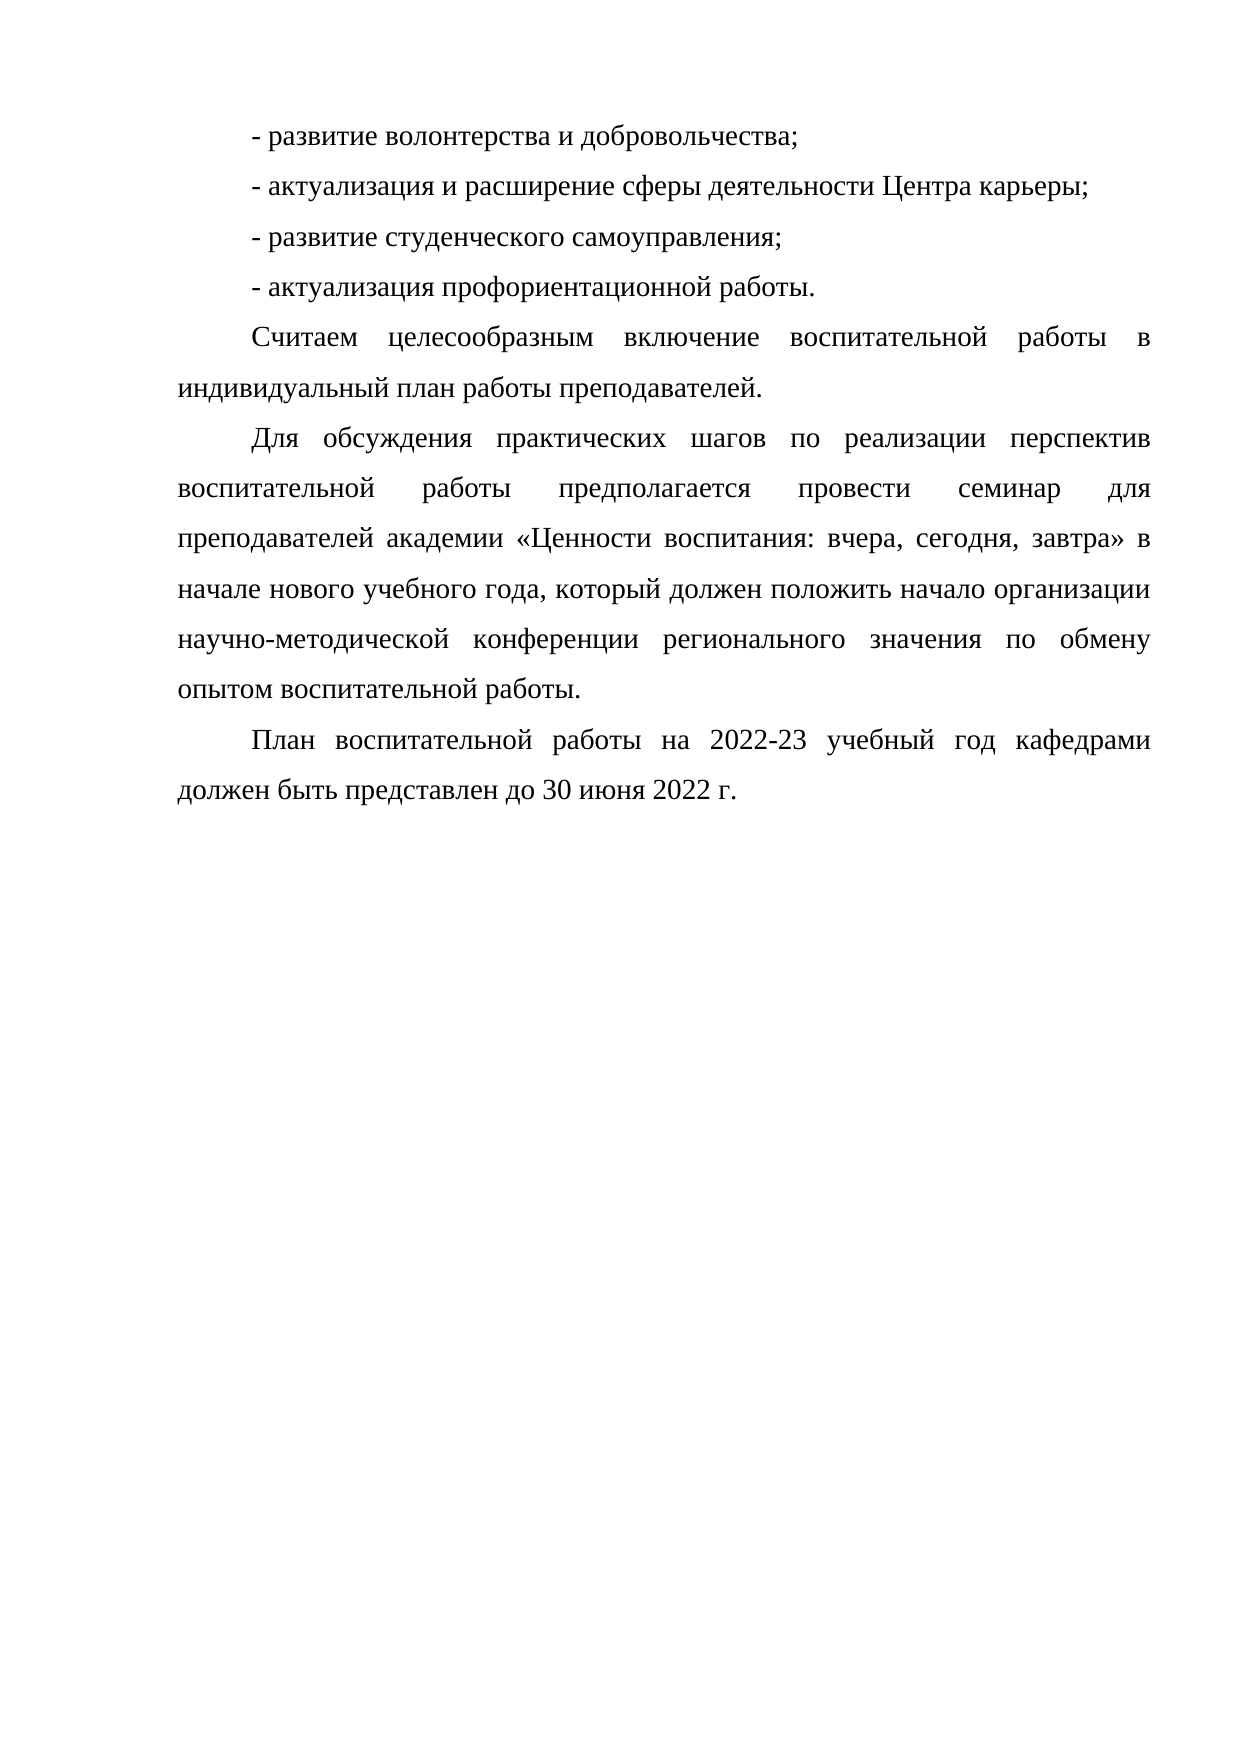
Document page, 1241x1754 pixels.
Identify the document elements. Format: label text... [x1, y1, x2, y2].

text - развитие волонтерства и добровольчества; [177, 118, 1152, 152]
text - развитие студенческого самоуправления; [177, 219, 1152, 252]
text - актуализация профориентационной работы. [177, 269, 1152, 303]
text - актуализация и расширение сферы деятельности Центра карьеры; [177, 168, 1152, 202]
text План воспитательной работы на 2022-23 учебный год кафедрами должен быть представлен до 30 июня 2022 г. [177, 722, 1152, 806]
text Для обсуждения практических шагов по реализации перспектив воспитательной работы предполагается провести семинар для преподавателей академии «Ценности воспитания: вчера, сегодня, завтра» в начале нового учебного года, который должен положить начало организации научно-методической конференции регионального значения по обмену опытом воспитательной работы. [177, 420, 1152, 705]
text Считаем целесообразным включение воспитательной работы в индивидуальный план работы преподавателей. [177, 319, 1152, 403]
